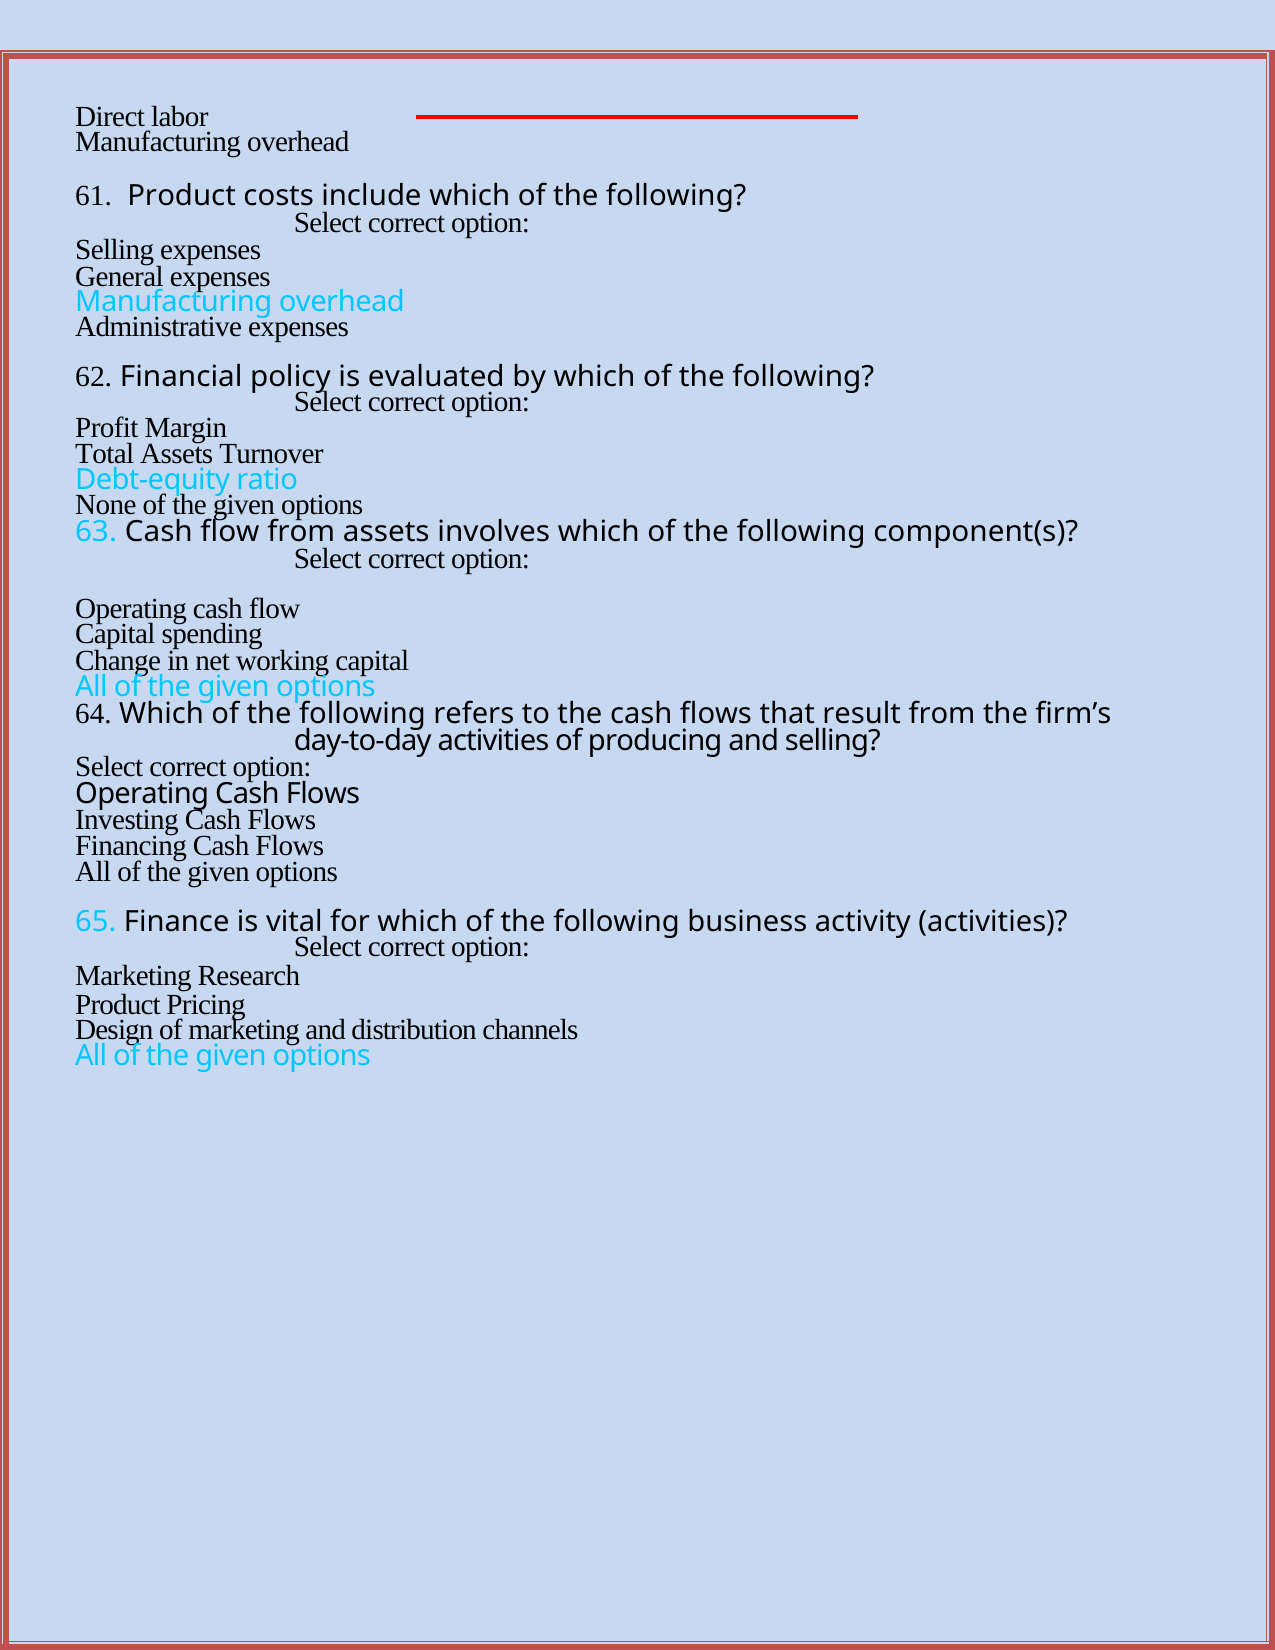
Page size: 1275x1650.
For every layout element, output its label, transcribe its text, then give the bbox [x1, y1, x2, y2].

text 61. Product costs include which of the following? Select correct option: [75, 183, 1200, 238]
text All of the given options [75, 1044, 1200, 1070]
text Design of marketing and distribution channels [75, 1020, 1200, 1044]
text Change in net working capital [75, 649, 1200, 675]
text Administrative expenses [75, 316, 1200, 341]
text Selling expenses General expenses [75, 238, 1200, 292]
text Manufacturing overhead [75, 292, 1200, 316]
text Total Assets Turnover [75, 442, 1200, 469]
text 64. Which of the following refers to the cash flows that result from the firm’s day-to-day activities of producing and selling? [75, 702, 1200, 756]
text Investing Cash Flows Financing Cash Flows All of the given options [75, 808, 1200, 887]
text Direct labor [75, 105, 1200, 132]
text 62. Financial policy is evaluated by which of the following? Select correct option: [75, 366, 1200, 416]
text 65. Finance is vital for which of the following business activity (activities)? Select correct option: [75, 912, 1200, 962]
text Manufacturing overhead [75, 132, 1200, 156]
text Operating cash flow Capital spending [75, 599, 1200, 649]
text All of the given options [75, 675, 1200, 702]
text Marketing Research Product Pricing [75, 962, 1200, 1020]
text None of the given options [75, 495, 1200, 520]
text 63. Cash flow from assets involves which of the following component(s)? Select correct option: [75, 520, 1200, 574]
text Select correct option: [75, 756, 1200, 782]
text Debt-equity ratio [75, 469, 1200, 495]
text Profit Margin [75, 416, 1200, 442]
text Operating Cash Flows [75, 782, 1200, 808]
